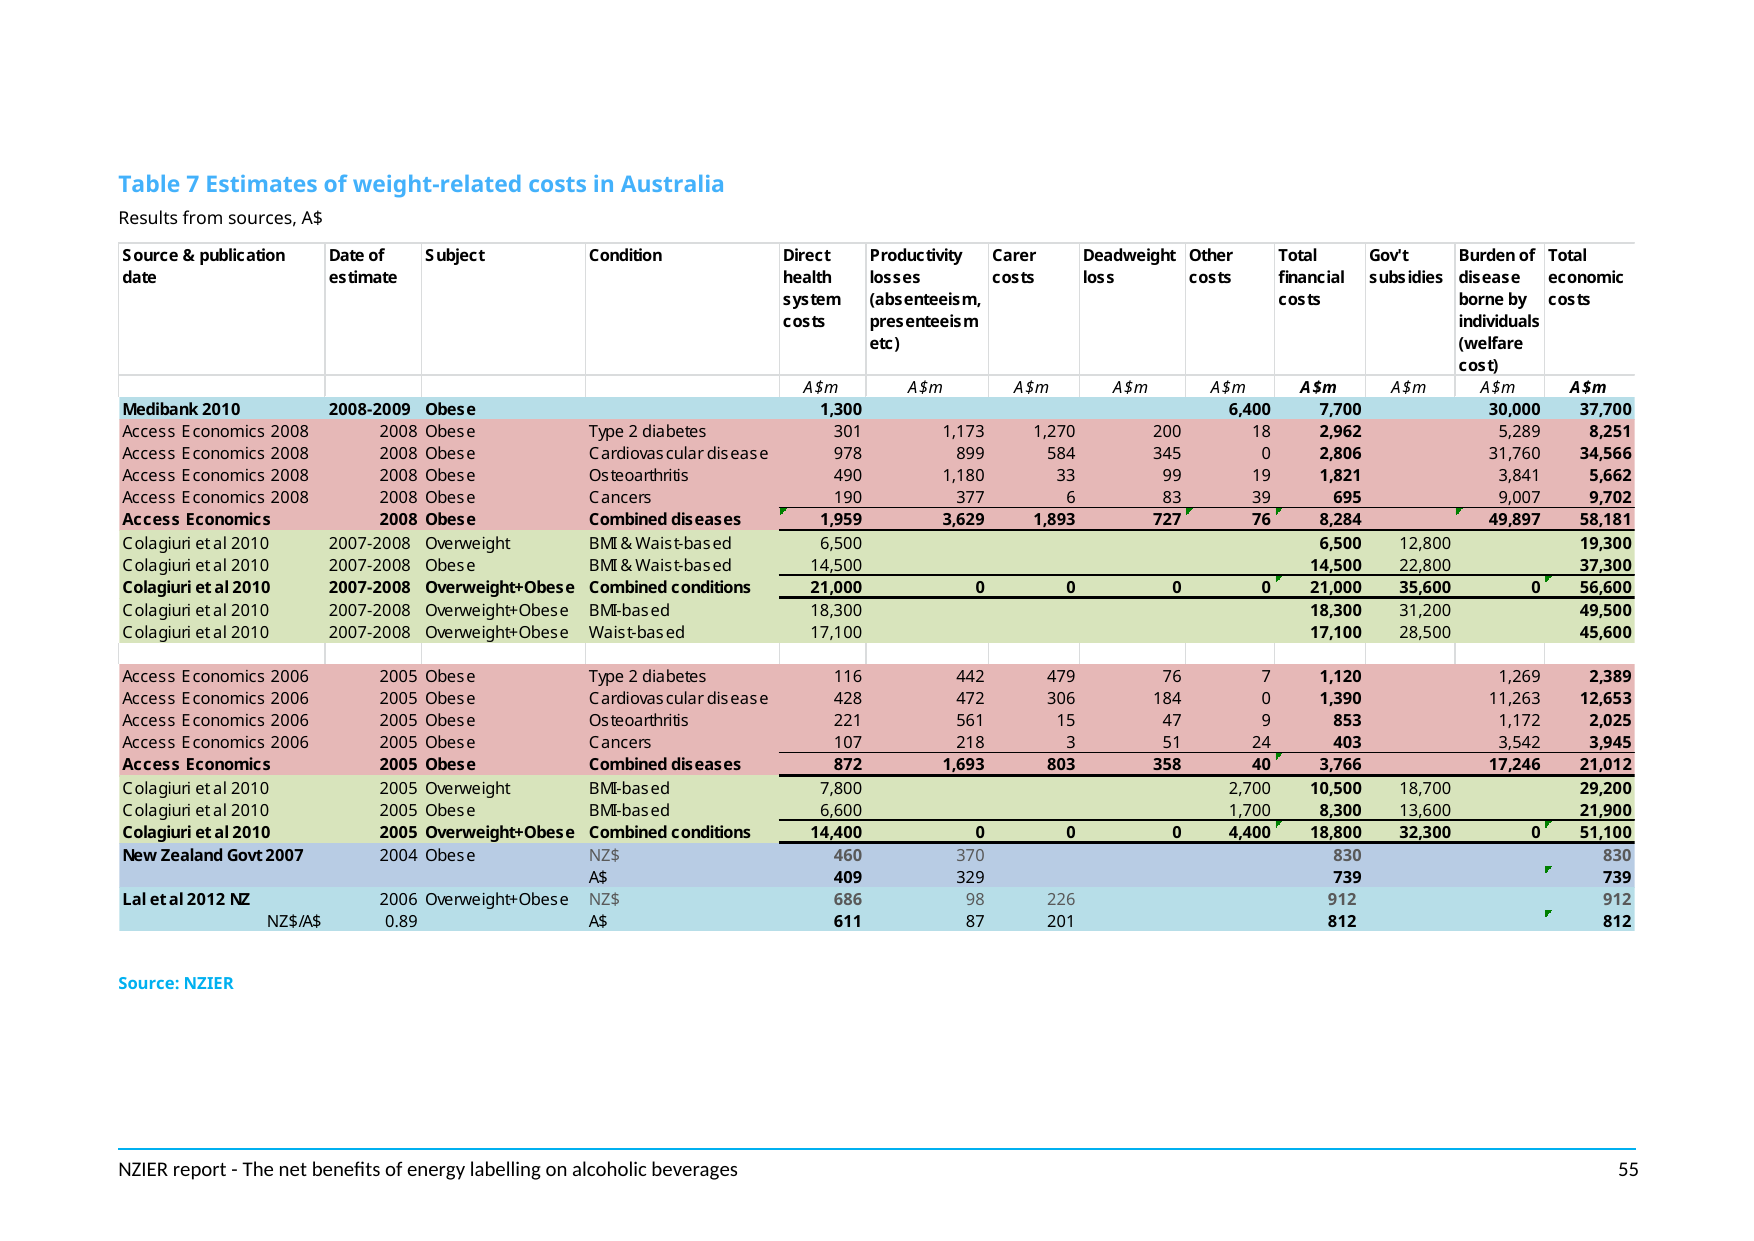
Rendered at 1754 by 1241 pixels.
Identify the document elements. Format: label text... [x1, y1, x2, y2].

text Source: NZIER [118, 970, 1636, 995]
subtitle Results from sources, A$ [118, 206, 1636, 230]
